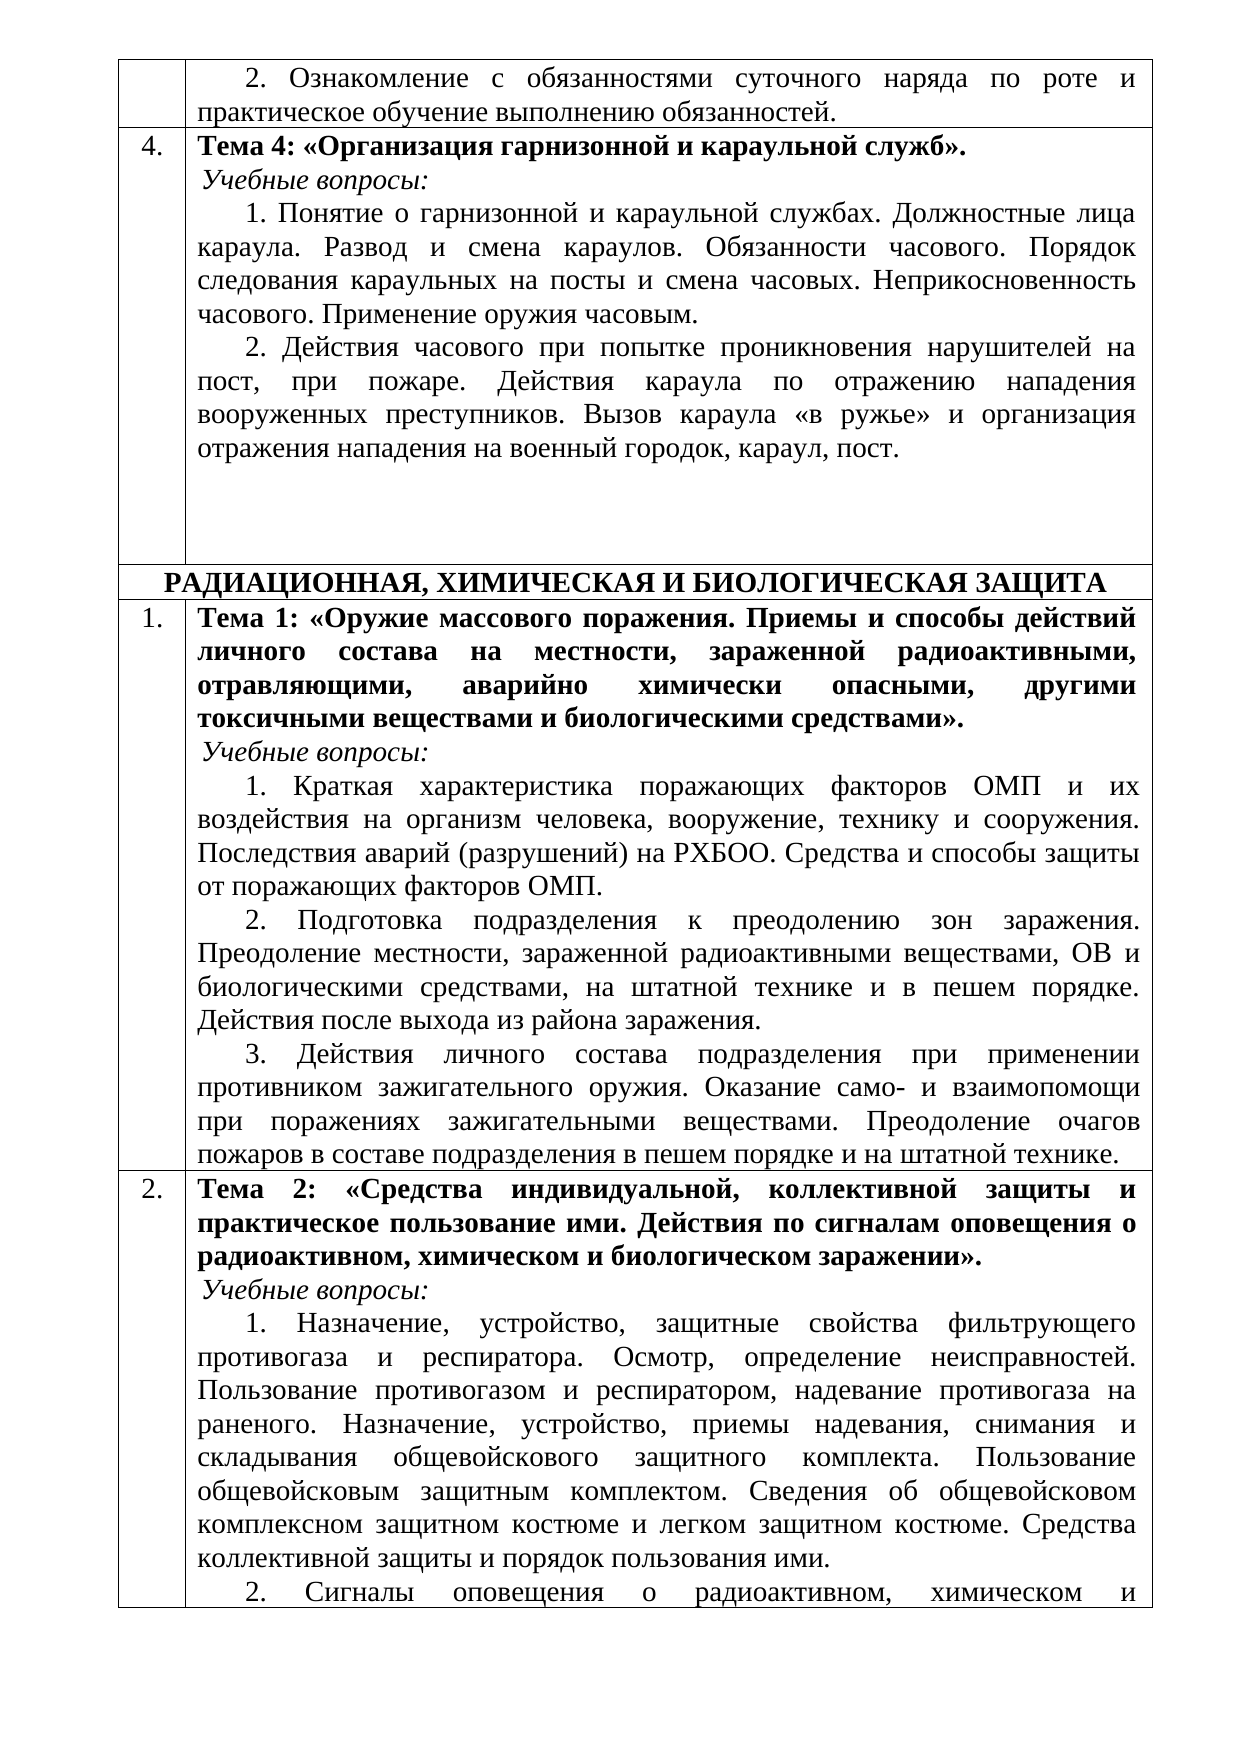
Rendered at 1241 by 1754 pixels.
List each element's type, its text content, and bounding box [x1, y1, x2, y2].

table_cell РАДИАЦИОННАЯ, ХИМИЧЕСКАЯ И БИОЛОГИЧЕСКАЯ ЗАЩИТА [119, 565, 1152, 599]
table_cell 3. [119, 60, 185, 127]
table_cell 4. [119, 128, 185, 564]
table_cell 1. [119, 600, 185, 1170]
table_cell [186, 60, 1152, 127]
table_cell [186, 1171, 1152, 1607]
table_cell Тема 4: «Организация гарнизонной и караульной служб». Учебные вопросы: 1. Понятие о гарнизонной и караульной службах. Должностные лица караула. Развод и смена караулов. Обязанности часового. Порядок следования караульных на посты и смена часовых. Неприкосновенность часового. Применение оружия часовым. 2. Действия часового при попытке проникновения нарушителей на пост, при пожаре. Действия караула по отражению нападения вооруженных преступников. Вызов караула «в ружье» и организация отражения нападения на военный городок, караул, пост. [186, 128, 1152, 564]
table_cell 2. [119, 1171, 185, 1607]
table_cell Тема 1: «Оружие массового поражения. Приемы и способы действий личного состава на местности, зараженной радиоактивными, отравляющими, аварийно химически опасными, другими токсичными веществами и биологическими средствами». Учебные вопросы: 1. Краткая характеристика поражающих факторов ОМП и их воздействия на организм человека, вооружение, технику и сооружения. Последствия аварий (разрушений) на РХБОО. Средства и способы защиты от поражающих факторов ОМП. 2. Подготовка подразделения к преодолению зон заражения. Преодоление местности, зараженной радиоактивными веществами, ОВ и биологическими средствами, на штатной технике и в пешем порядке. Действия после выхода из района заражения. 3. Действия личного состава подразделения при применении противником зажигательного оружия. Оказание само- и взаимопомощи при поражениях зажигательными веществами. Преодоление очагов пожаров в составе подразделения в пешем порядке и на штатной технике. [186, 600, 1152, 1170]
